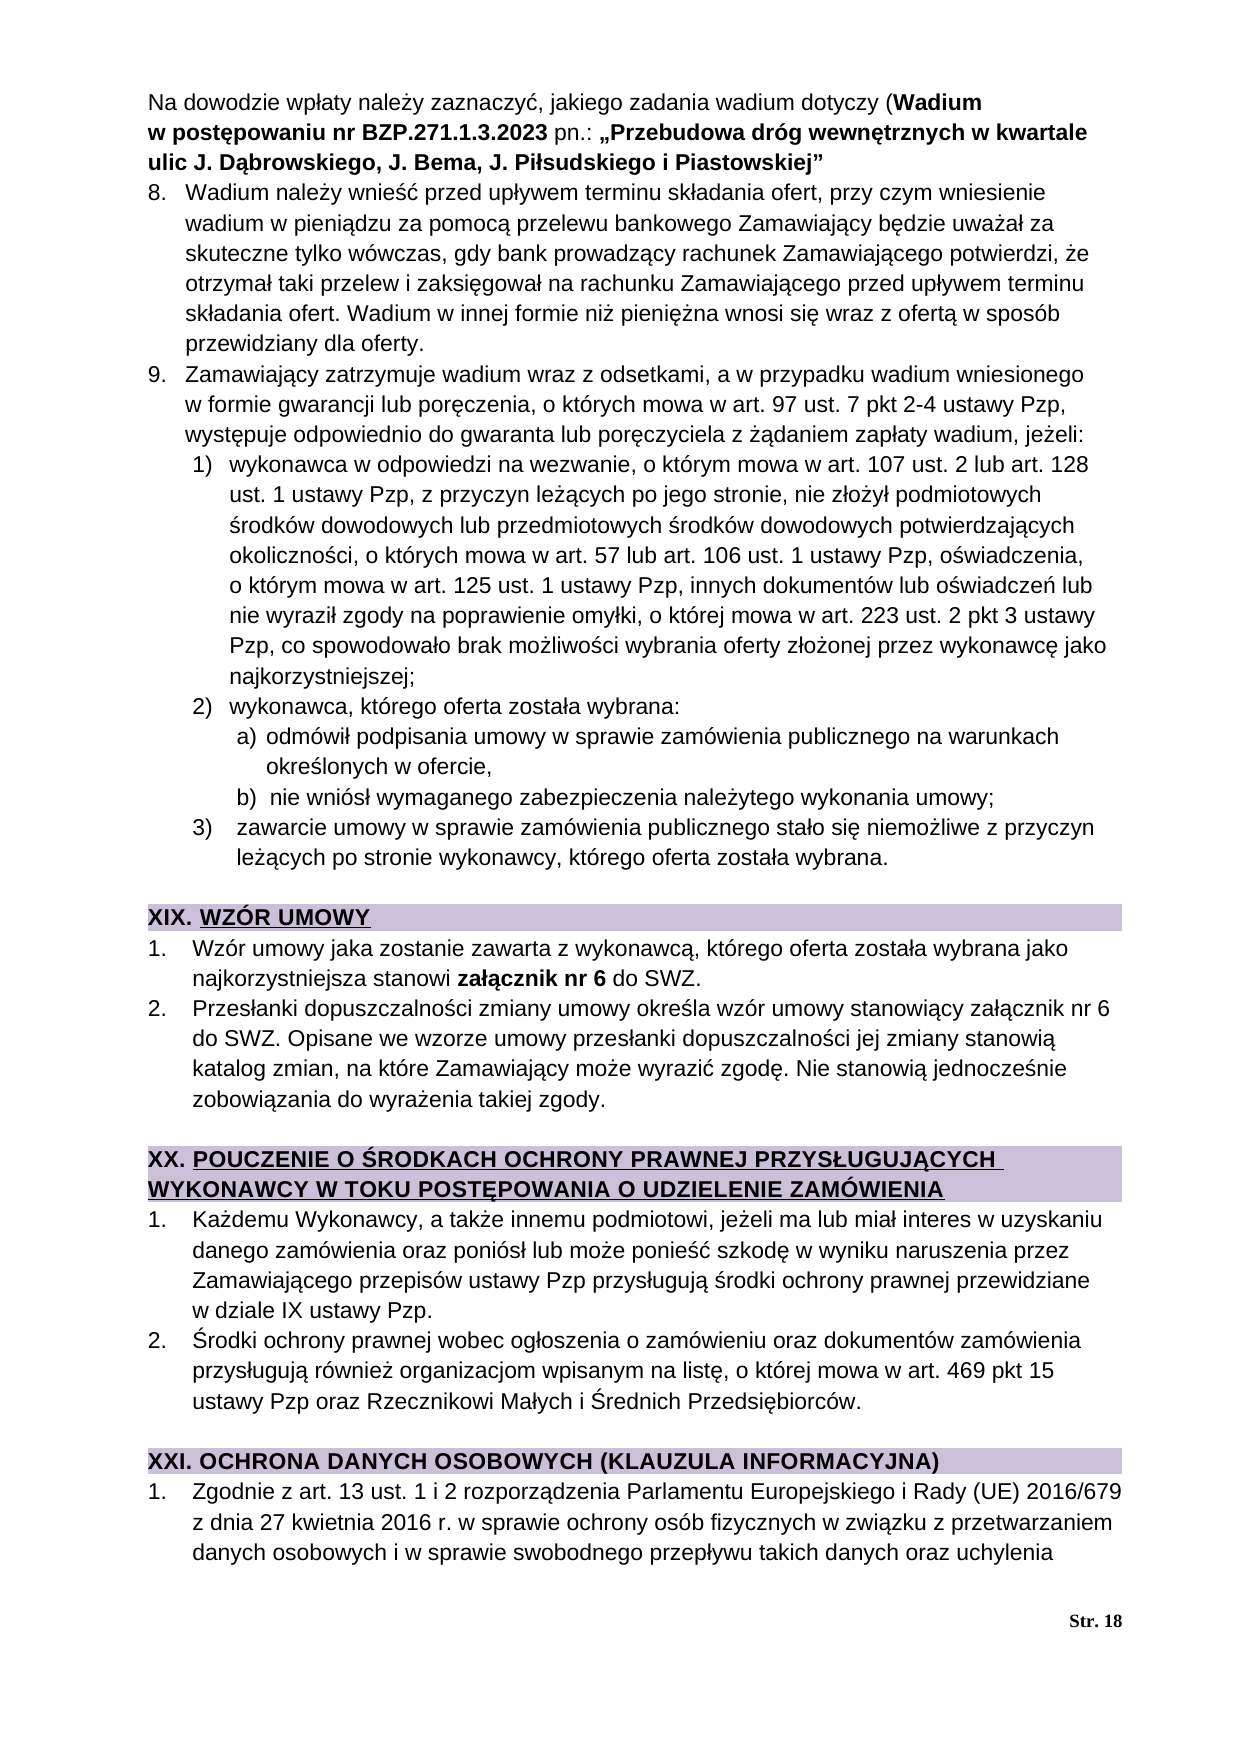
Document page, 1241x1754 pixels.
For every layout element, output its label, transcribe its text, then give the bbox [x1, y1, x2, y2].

list b) nie wniósł wymaganego zabezpieczenia należytego wykonania umowy; [236, 783, 1122, 810]
list Przesłanki dopuszczalności zmiany umowy określa wzór umowy stanowiący załącznik nr 6 do SWZ. Opisane we wzorze umowy przesłanki dopuszczalności jej zmiany stanowią katalog zmian, na które Zamawiający może wyrazić zgodę. Nie stanowią jednocześnie zobowiązania do wyrażenia takiej zgody. [148, 995, 1122, 1112]
text Na dowodzie wpłaty należy zaznaczyć, jakiego zadania wadium dotyczy (Wadium w postępowaniu nr BZP.271.1.3.2023 pn.: „Przebudowa dróg wewnętrznych w kwartale ulic J. Dąbrowskiego, J. Bema, J. Piłsudskiego i Piastowskiej” [148, 89, 1122, 175]
list wykonawca w odpowiedzi na wezwanie, o którym mowa w art. 107 ust. 2 lub art. 128 ust. 1 ustawy Pzp, z przyczyn leżących po jego stronie, nie złożył podmiotowych środków dowodowych lub przedmiotowych środków dowodowych potwierdzających okoliczności, o których mowa w art. 57 lub art. 106 ust. 1 ustawy Pzp, oświadczenia, o którym mowa w art. 125 ust. 1 ustawy Pzp, innych dokumentów lub oświadczeń lub nie wyraził zgody na poprawienie omyłki, o której mowa w art. 223 ust. 2 pkt 3 ustawy Pzp, co spowodowało brak możliwości wybrania oferty złożonej przez wykonawcę jako najkorzystniejszej; [192, 451, 1122, 689]
list Zamawiający zatrzymuje wadium wraz z odsetkami, a w przypadku wadium wniesionego w formie gwarancji lub poręczenia, o których mowa w art. 97 ust. 7 pkt 2-4 ustawy Pzp, występuje odpowiednio do gwaranta lub poręczyciela z żądaniem zapłaty wadium, jeżeli: [148, 361, 1122, 447]
list a) odmówił podpisania umowy w sprawie zamówienia publicznego na warunkach określonych w ofercie, [236, 723, 1122, 779]
list Każdemu Wykonawcy, a także innemu podmiotowi, jeżeli ma lub miał interes w uzyskaniu danego zamówienia oraz poniósł lub może ponieść szkodę w wyniku naruszenia przez Zamawiającego przepisów ustawy Pzp przysługują środki ochrony prawnej przewidziane w dziale IX ustawy Pzp. [148, 1206, 1122, 1323]
list Wzór umowy jaka zostanie zawarta z wykonawcą, którego oferta została wybrana jako najkorzystniejsza stanowi załącznik nr 6 do SWZ. [148, 934, 1122, 991]
subtitle XXI. OCHRONA DANYCH OSOBOWYCH (KLAUZULA INFORMACYJNA) [148, 1448, 1122, 1474]
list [148, 1478, 1122, 1565]
list wykonawca, którego oferta została wybrana: [192, 693, 1122, 719]
list 3) zawarcie umowy w sprawie zamówienia publicznego stało się niemożliwe z przyczyn leżących po stronie wykonawcy, którego oferta została wybrana. [192, 814, 1122, 870]
subtitle XIX. WZÓR UMOWY [148, 904, 1122, 931]
list Wadium należy wnieść przed upływem terminu składania ofert, przy czym wniesienie wadium w pieniądzu za pomocą przelewu bankowego Zamawiający będzie uważał za skuteczne tylko wówczas, gdy bank prowadzący rachunek Zamawiającego potwierdzi, że otrzymał taki przelew i zaksięgował na rachunku Zamawiającego przed upływem terminu składania ofert. Wadium w innej formie niż pieniężna wnosi się wraz z ofertą w sposób przewidziany dla oferty. [148, 179, 1122, 357]
subtitle XX. POUCZENIE O ŚRODKACH OCHRONY PRAWNEJ PRZYSŁUGUJĄCYCH WYKONAWCY W TOKU POSTĘPOWANIA O UDZIELENIE ZAMÓWIENIA [148, 1146, 1122, 1202]
list Środki ochrony prawnej wobec ogłoszenia o zamówieniu oraz dokumentów zamówienia przysługują również organizacjom wpisanym na listę, o której mowa w art. 469 pkt 15 ustawy Pzp oraz Rzecznikowi Małych i Średnich Przedsiębiorców. [148, 1327, 1122, 1414]
